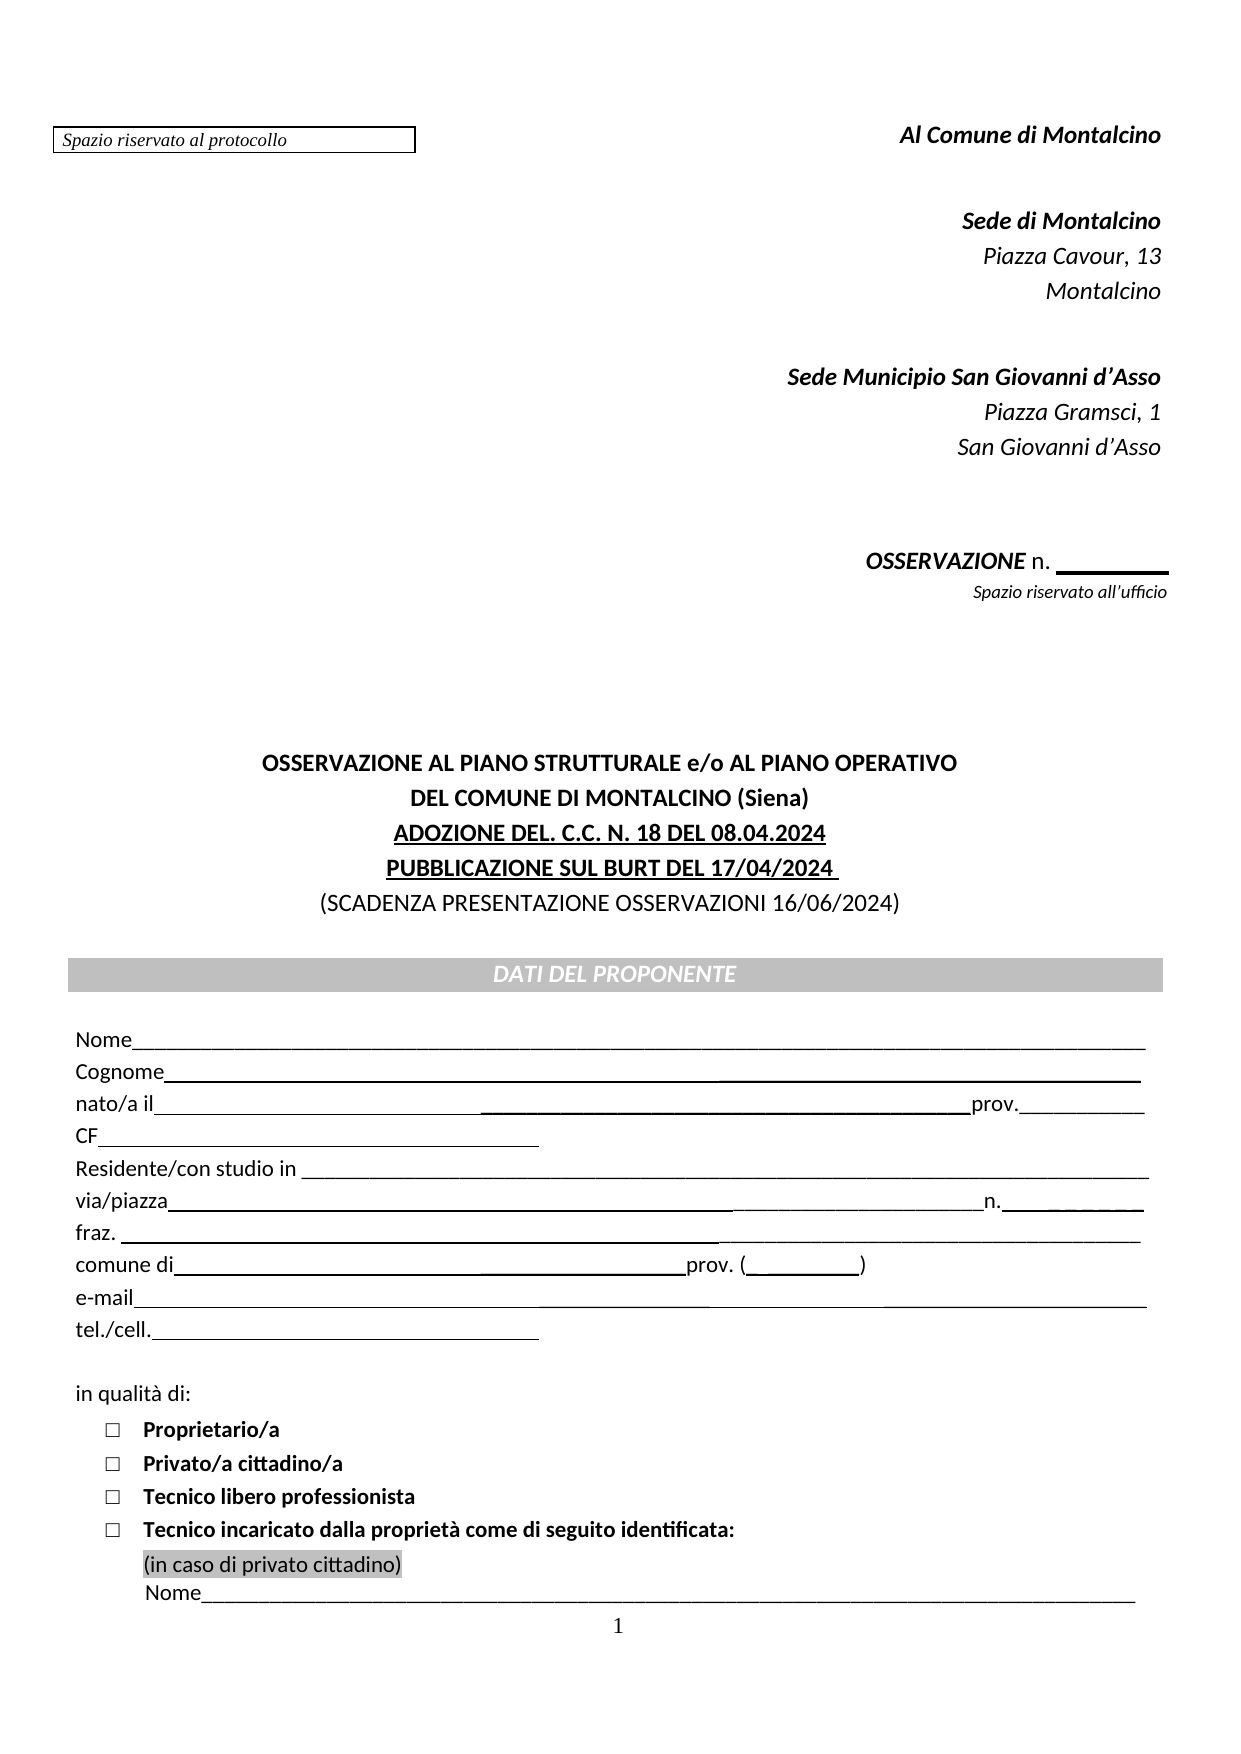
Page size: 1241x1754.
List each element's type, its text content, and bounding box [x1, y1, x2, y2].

text Spazio riservato all’ufficio [56, 580, 1169, 603]
text DEL COMUNE DI MONTALCINO (Siena) [165, 782, 1055, 812]
text (SCADENZA PRESENTAZIONE OSSERVAZIONI 16/06/2024) [165, 887, 1055, 918]
text OSSERVAZIONE AL PIANO STRUTTURALE e/o AL PIANO OPERATIVO [165, 747, 1055, 777]
subtitle Sede di Montalcino Piazza Cavour, 13 Montalcino [56, 206, 1163, 306]
subtitle Sede Municipio San Giovanni d’Asso Piazza Gramsci, 1 San Giovanni d’Asso [56, 361, 1163, 462]
table_header DATI DEL PROPONENTE [68, 958, 1163, 992]
subtitle Al Comune di Montalcino [56, 120, 1163, 150]
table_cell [68, 992, 1163, 1610]
text OSSERVAZIONE n. [56, 545, 1169, 576]
text PUBBLICAZIONE SUL BURT DEL 17/04/2024 [165, 852, 1055, 883]
text ADOZIONE DEL. C.C. N. 18 DEL 08.04.2024 [165, 817, 1055, 848]
